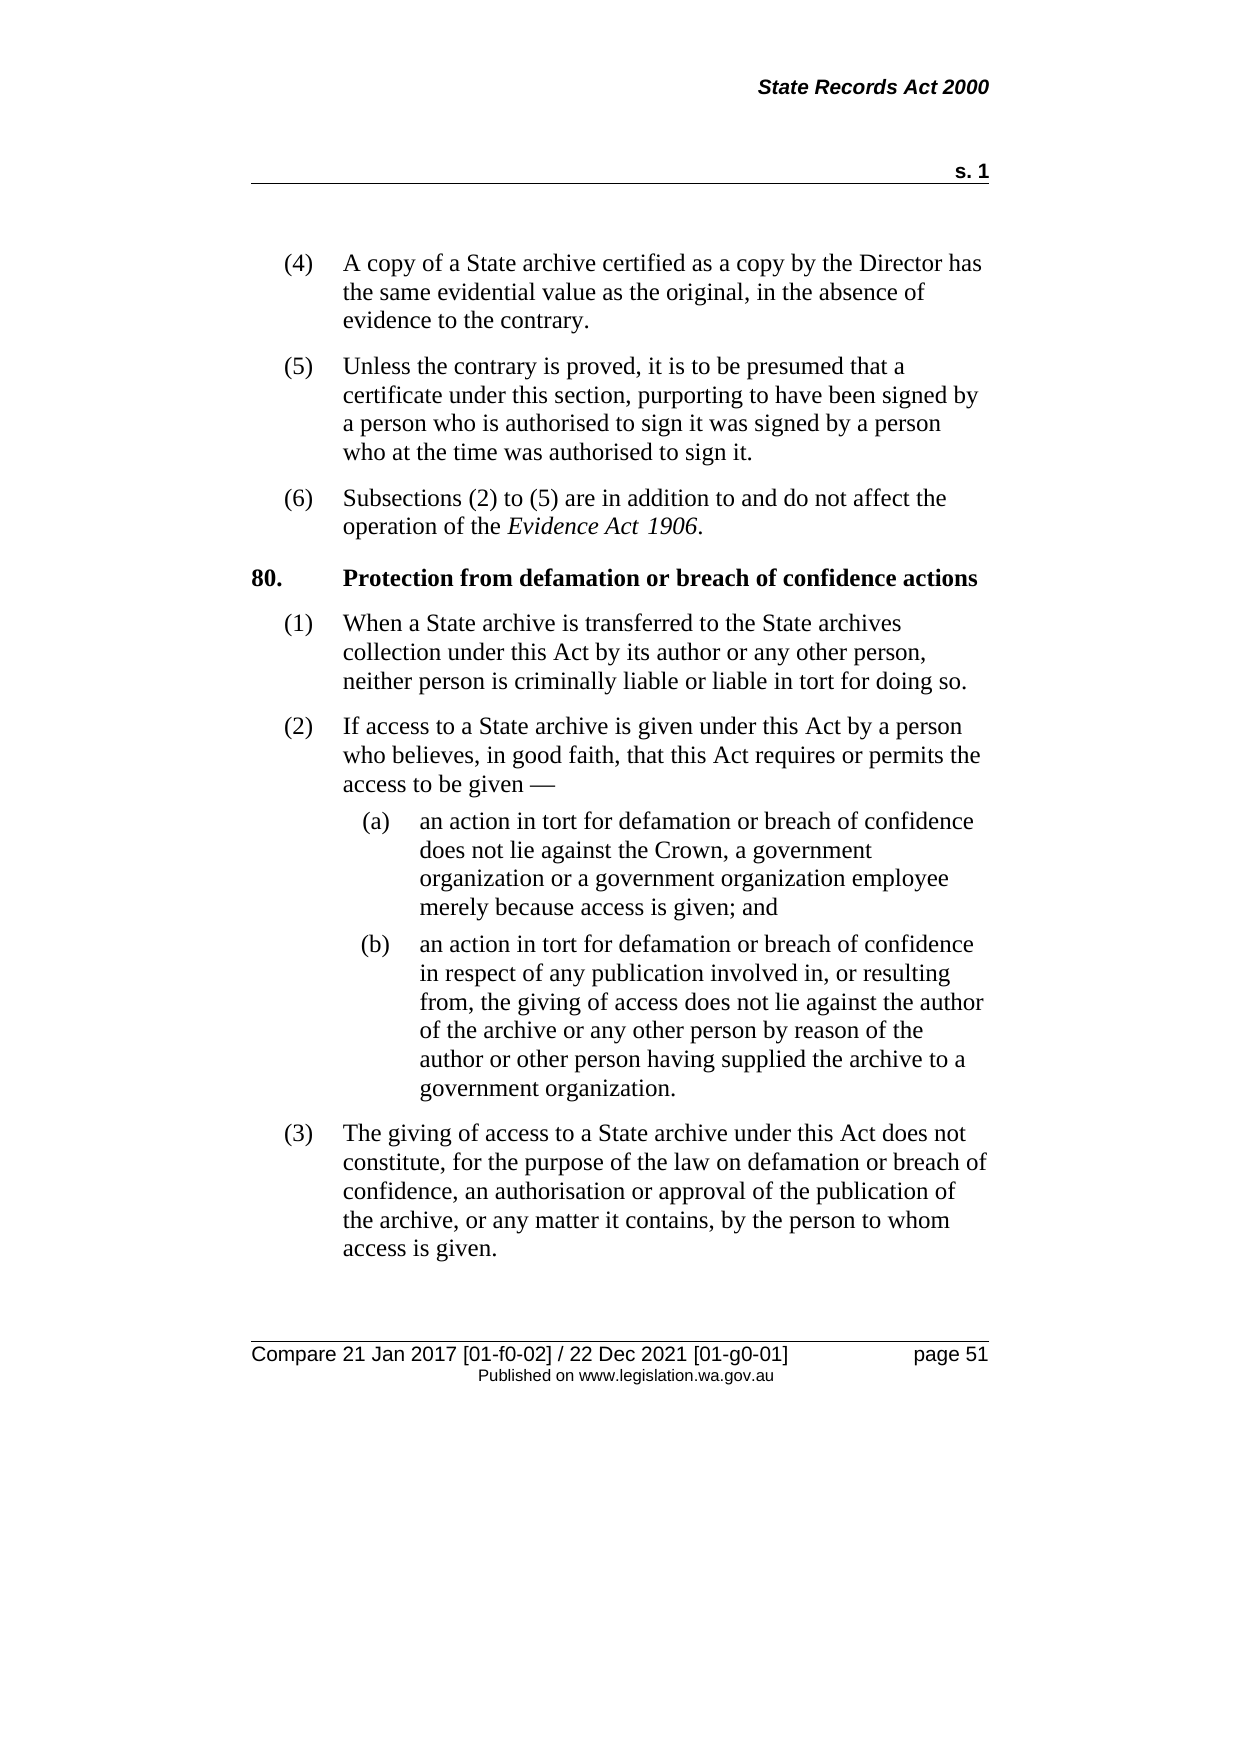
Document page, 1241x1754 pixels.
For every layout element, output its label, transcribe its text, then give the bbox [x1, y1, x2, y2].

text (6) Subsections (2) to (5) are in addition to and do not affect the operation of the Evidence Act 1906. [251, 483, 989, 540]
text (2) If access to a State archive is given under this Act by a person who believes, in good faith, that this Act requires or permits the access to be given — [251, 711, 989, 798]
subtitle 80. Protection from defamation or breach of confidence actions [251, 563, 989, 592]
text (3) The giving of access to a State archive under this Act does not constitute, for the purpose of the law on defamation or breach of confidence, an authorisation or approval of the publication of the archive, or any matter it contains, by the person to whom access is given. [251, 1118, 989, 1262]
text (1) When a State archive is transferred to the State archives collection under this Act by its author or any other person, neither person is criminally liable or liable in tort for doing so. [251, 608, 989, 695]
text (5) Unless the contrary is proved, it is to be presumed that a certificate under this section, purporting to have been signed by a person who is authorised to sign it was signed by a person who at the time was authorised to sign it. [251, 351, 989, 466]
text (a) an action in tort for defamation or breach of confidence does not lie against the Crown, a government organization or a government organization employee merely because access is given; and [251, 806, 989, 921]
text (4) A copy of a State archive certified as a copy by the Director has the same evidential value as the original, in the absence of evidence to the contrary. [251, 248, 989, 334]
text (b) an action in tort for defamation or breach of confidence in respect of any publication involved in, or resulting from, the giving of access does not lie against the author of the archive or any other person by reason of the author or other person having supplied the archive to a government organization. [251, 929, 989, 1102]
